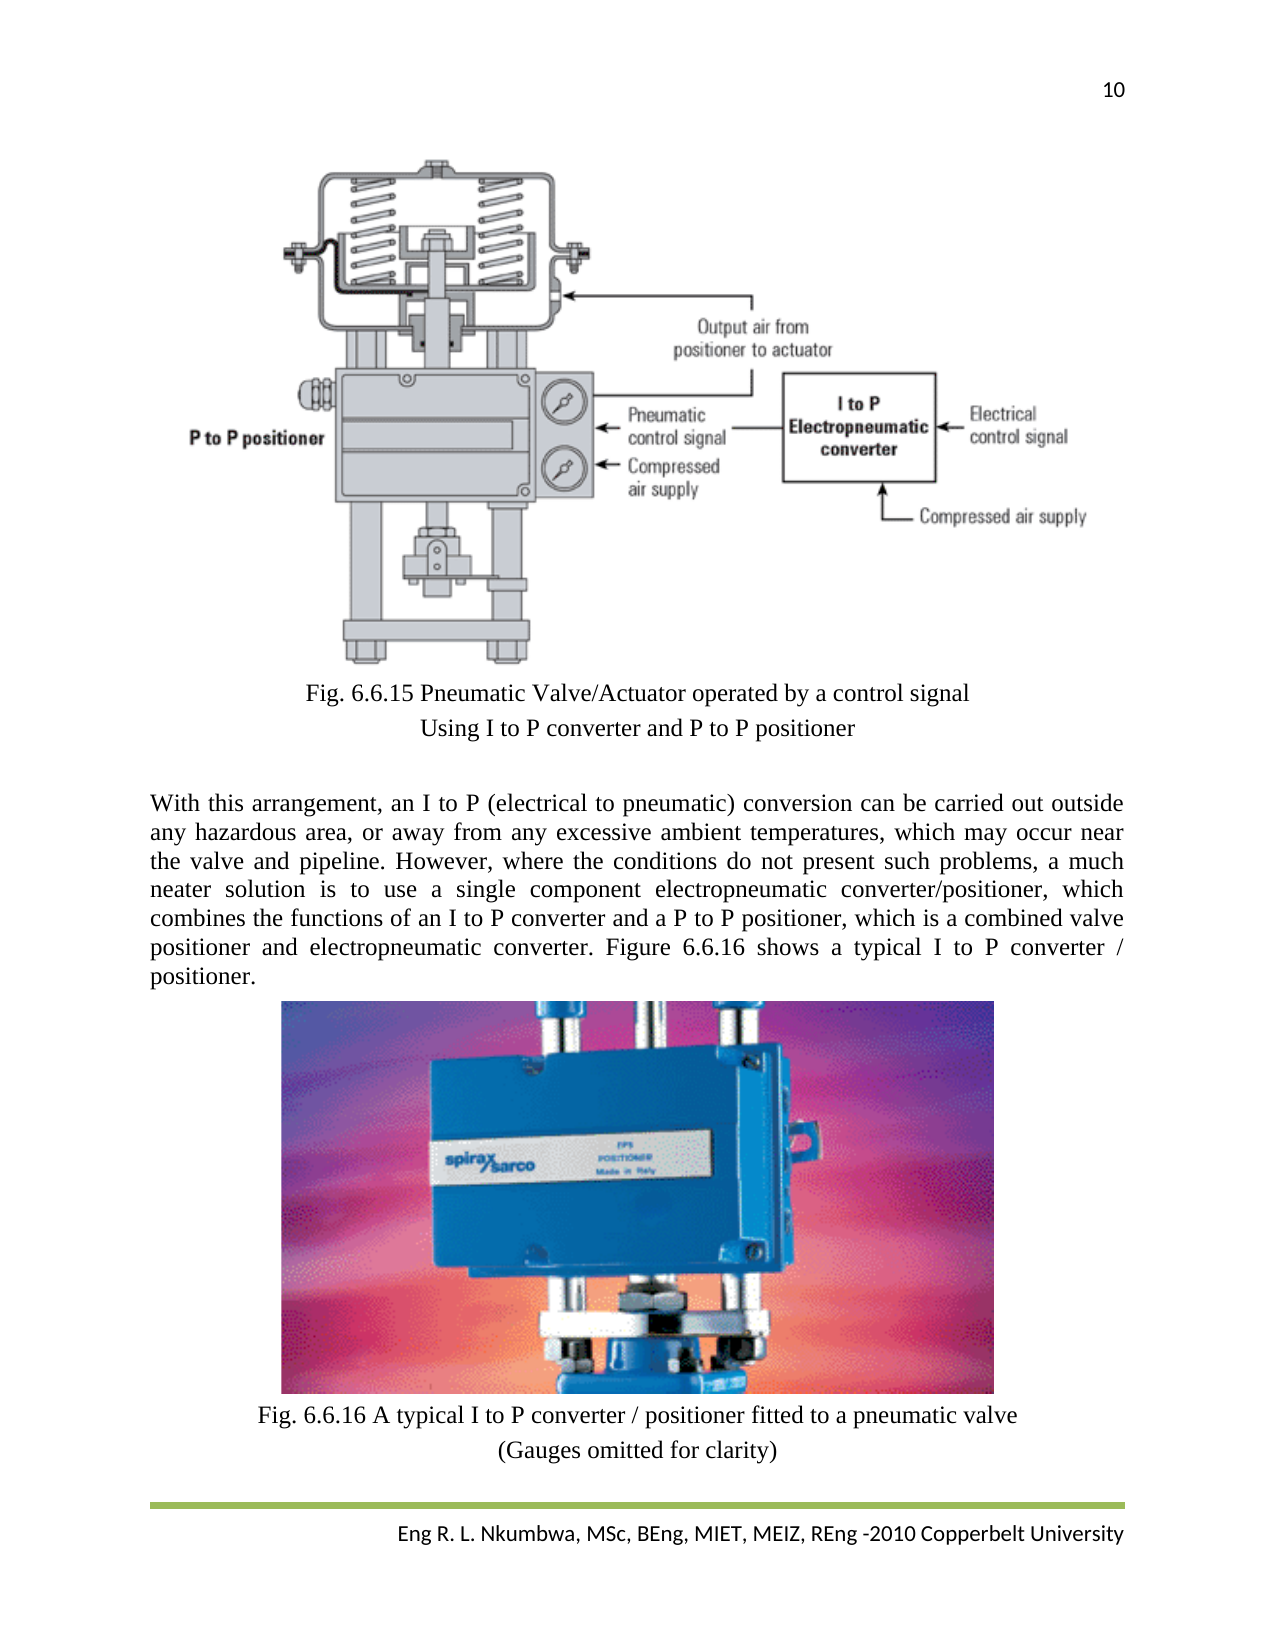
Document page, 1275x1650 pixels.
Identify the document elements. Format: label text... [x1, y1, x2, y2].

text With this arrangement, an I to P (electrical to pneumatic) conversion can be carried out outside any hazardous area, or away from any excessive ambient temperatures, which may occur near the valve and pipeline. However, where the conditions do not present such problems, a much neater solution is to use a single component electropneumatic converter/positioner, which combines the functions of an I to P converter and a P to P positioner, which is a combined valve positioner and electropneumatic converter. Figure 6.6.16 shows a typical I to P converter / positioner. [150, 788, 1125, 989]
picture [281, 1001, 994, 1394]
text Fig. 6.6.15 Pneumatic Valve/Actuator operated by a control signal [150, 678, 1125, 707]
picture [176, 150, 1099, 672]
text Using I to P converter and P to P positioner [150, 713, 1125, 742]
text Fig. 6.6.16 A typical I to P converter / positioner fitted to a pneumatic valve [150, 1400, 1125, 1429]
text (Gauges omitted for clarity) [150, 1435, 1125, 1463]
